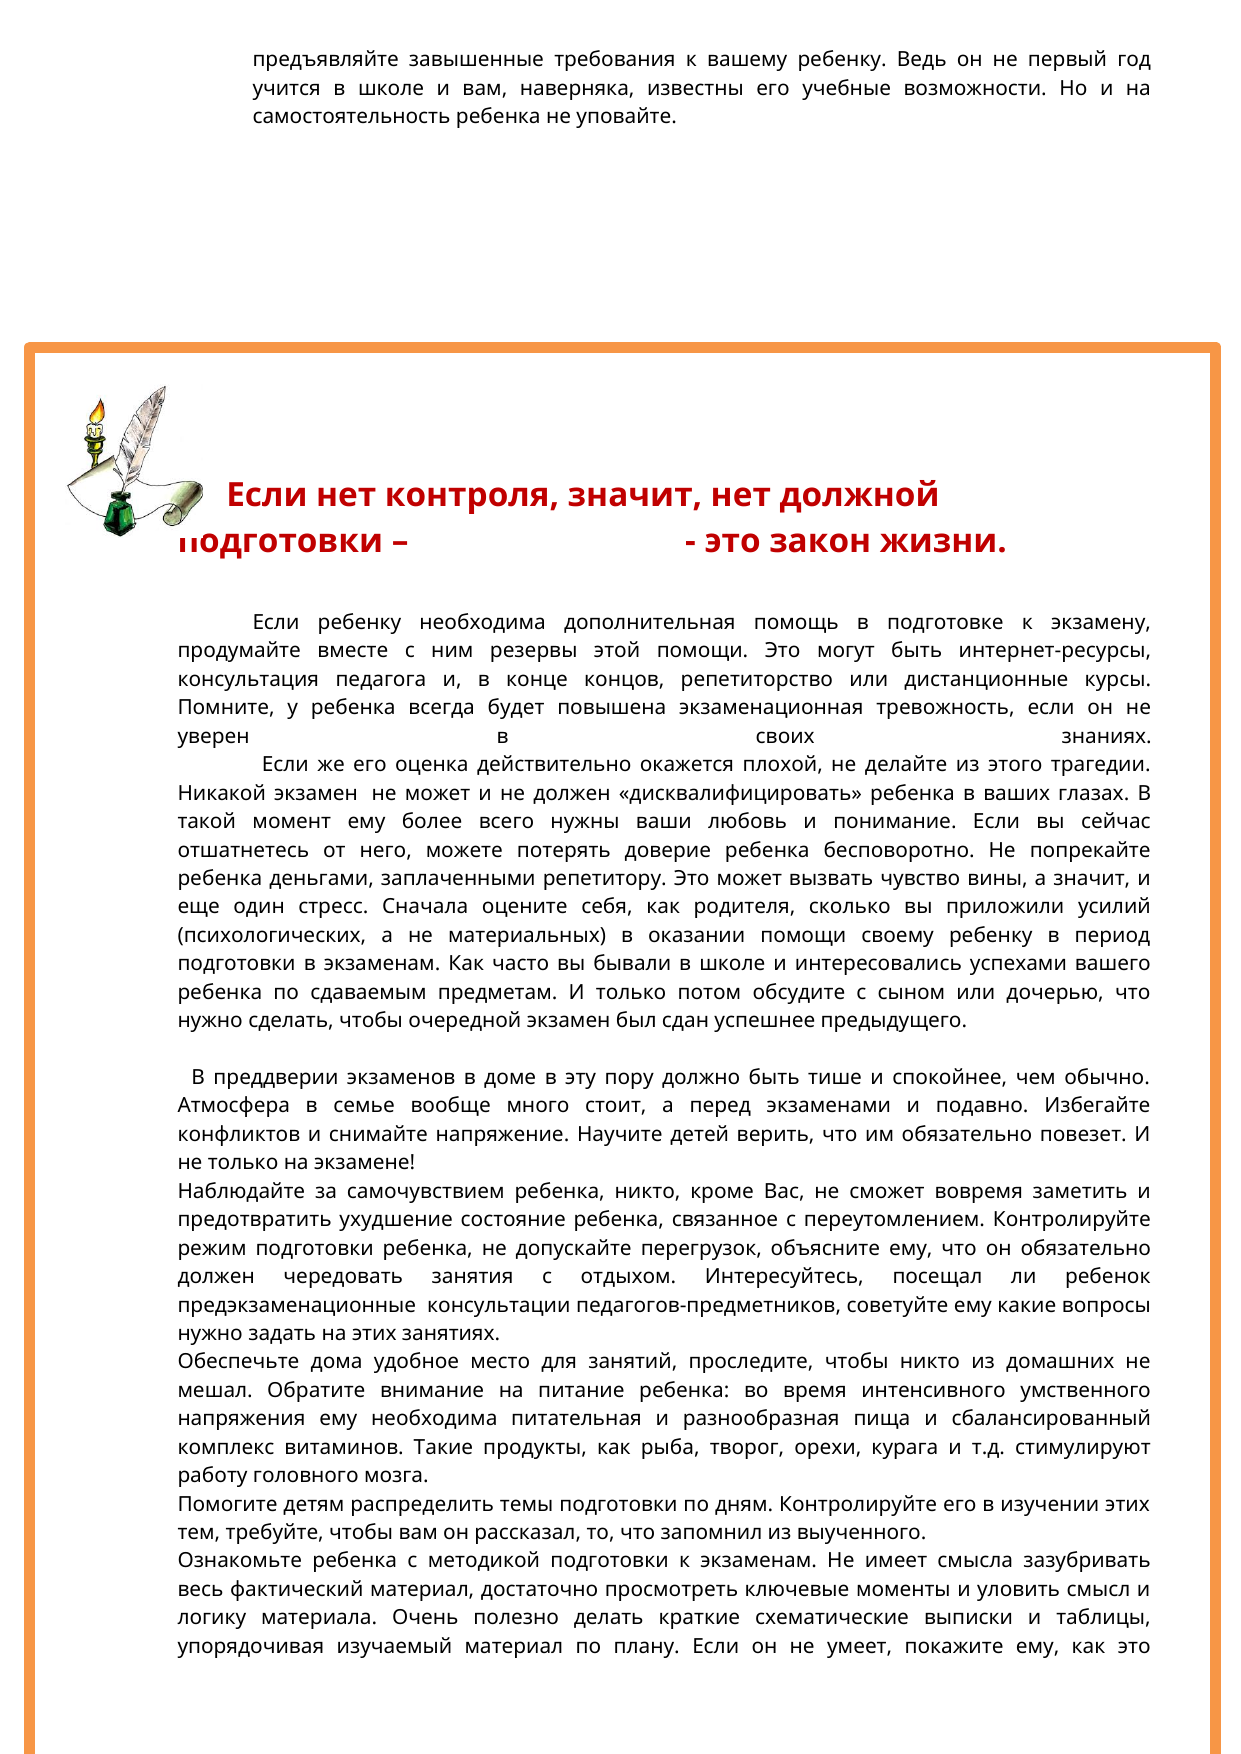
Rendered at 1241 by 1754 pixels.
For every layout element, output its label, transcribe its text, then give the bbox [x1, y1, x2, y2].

text Помогите детям распределить темы подготовки по дням. Контролируйте его в изучении этих тем, требуйте, чтобы вам он рассказал, то, что запомнил из выученного. [177, 1489, 1152, 1546]
text Если нет контроля, значит, нет должной подготовки – - это закон жизни. [177, 471, 1152, 562]
picture [65, 384, 203, 538]
text Обеспечьте дома удобное место для занятий, проследите, чтобы никто из домашних не мешал. Обратите внимание на питание ребенка: во время интенсивного умственного напряжения ему необходима питательная и разнообразная пища и сбалансированный комплекс витаминов. Такие продукты, как рыба, творог, орехи, курага и т.д. стимулируют работу головного мозга. [177, 1347, 1152, 1489]
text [177, 1546, 1152, 1659]
list Если ребенку необходима дополнительная помощь в подготовке к экзамену, продумайте вместе с ним резервы этой помощи. Это могут быть интернет-ресурсы, консультация педагога и, в конце концов, репетиторство или дистанционные курсы. Помните, у ребенка всегда будет повышена экзаменационная тревожность, если он не уверен в своих знаниях. Если же его оценка действительно окажется плохой, не делайте из этого трагедии. Никакой экзамен не может и не должен «дисквалифицировать» ребенка в ваших глазах. В такой момент ему более всего нужны ваши любовь и понимание. Если вы сейчас отшатнетесь от него, можете потерять доверие ребенка бесповоротно. Не попрекайте ребенка деньгами, заплаченными репетитору. Это может вызвать чувство вины, а значит, и еще один стресс. Сначала оцените себя, как родителя, сколько вы приложили усилий (психологических, а не материальных) в оказании помощи своему ребенку в период подготовки в экзаменам. Как часто вы бывали в школе и интересовались успехами вашего ребенка по сдаваемым предметам. И только потом обсудите с сыном или дочерью, что нужно сделать, чтобы очередной экзамен был сдан успешнее предыдущего. [177, 607, 1152, 1034]
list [252, 44, 1152, 130]
text Наблюдайте за самочувствием ребенка, никто, кроме Вас, не сможет вовремя заметить и предотвратить ухудшение состояние ребенка, связанное с переутомлением. Контролируйте режим подготовки ребенка, не допускайте перегрузок, объясните ему, что он обязательно должен чередовать занятия с отдыхом. Интересуйтесь, посещал ли ребенок предэкзаменационные консультации педагогов-предметников, советуйте ему какие вопросы нужно задать на этих занятиях. [177, 1176, 1152, 1347]
text В преддверии экзаменов в доме в эту пору должно быть тише и спокойнее, чем обычно. Атмосфера в семье вообще много стоит, а перед экзаменами и подавно. Избегайте конфликтов и снимайте напряжение. Научите детей верить, что им обязательно повезет. И не только на экзамене! [177, 1062, 1152, 1176]
